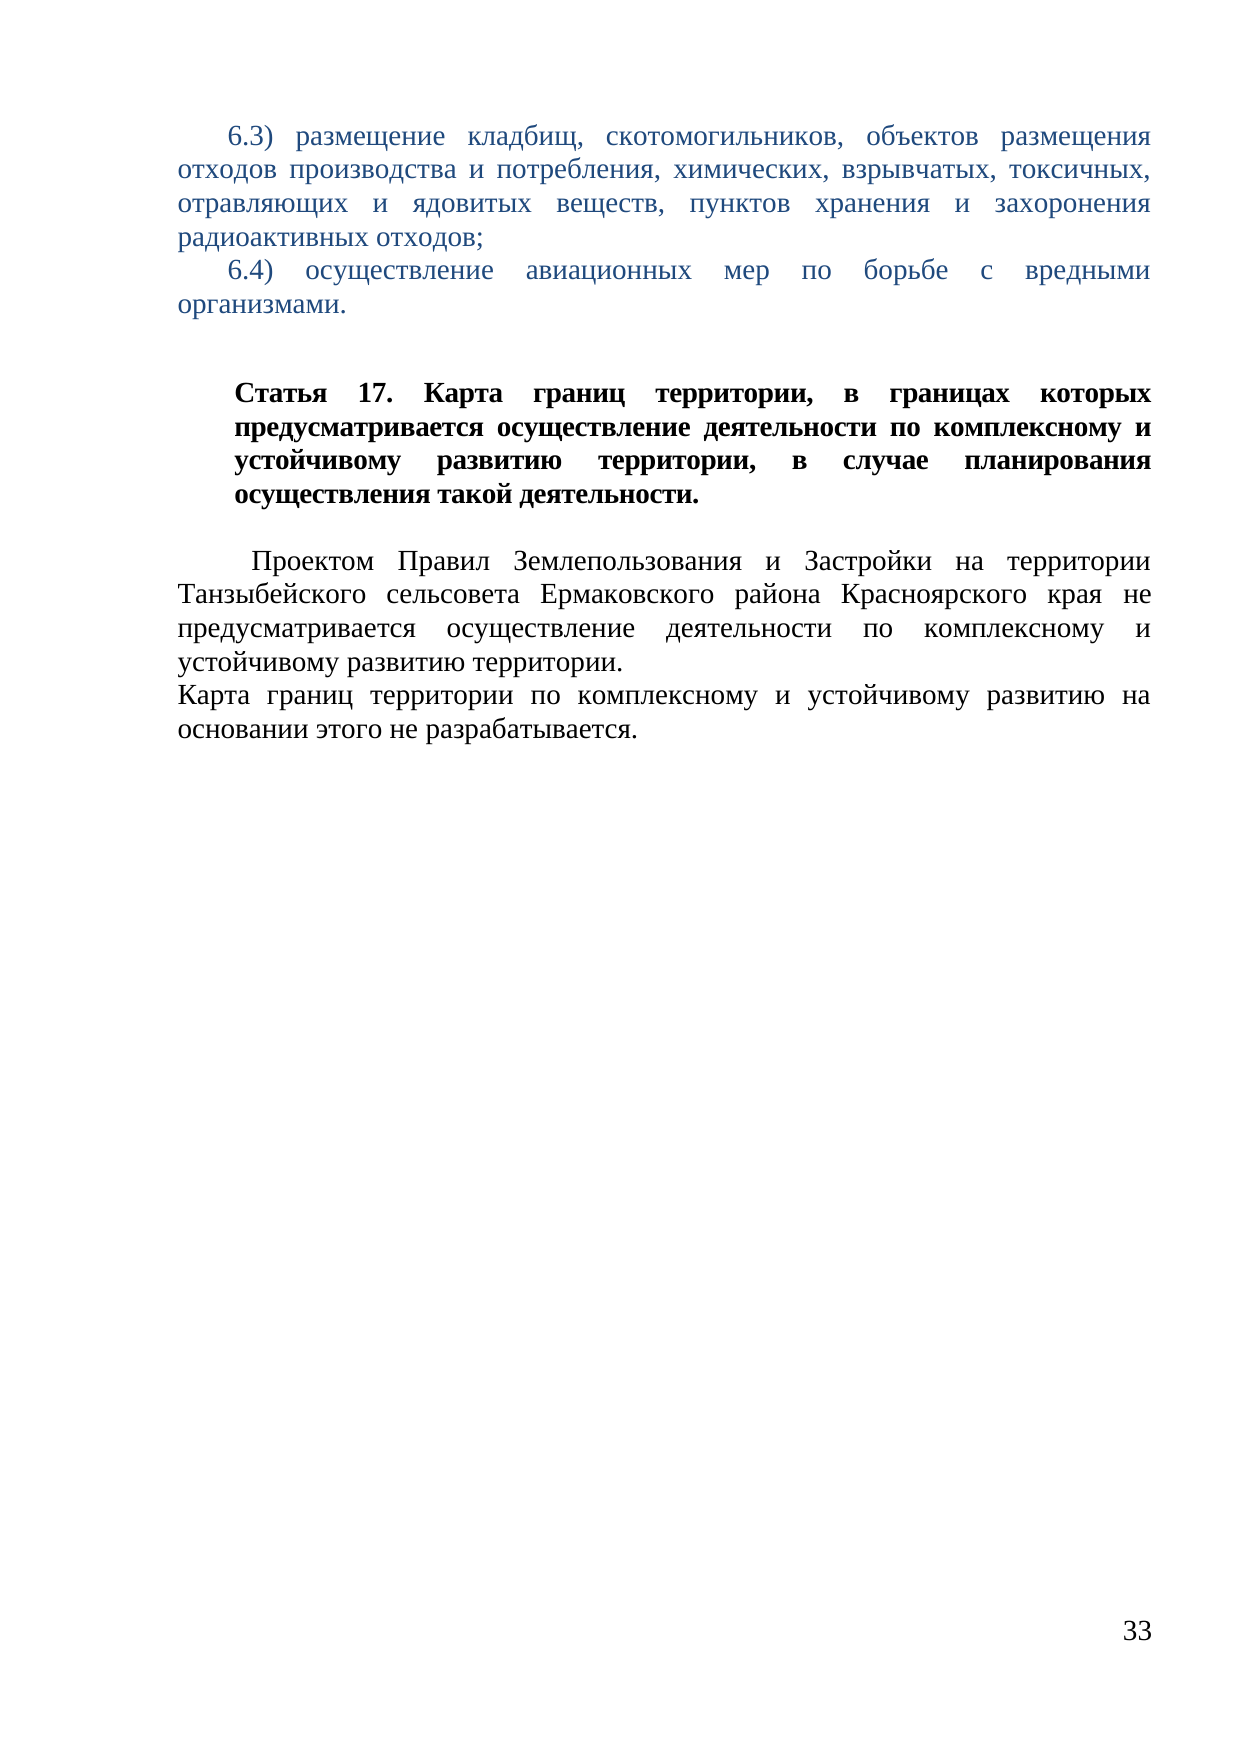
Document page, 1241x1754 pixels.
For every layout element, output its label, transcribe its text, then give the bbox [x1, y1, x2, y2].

text Проектом Правил Землепользования и Застройки на территории Танзыбейского сельсовета Ермаковского района Красноярского края не предусматривается осуществление деятельности по комплексному и устойчивому развитию территории. [177, 543, 1152, 677]
text 6.3) размещение кладбищ, скотомогильников, объектов размещения отходов производства и потребления, химических, взрывчатых, токсичных, отравляющих и ядовитых веществ, пунктов хранения и захоронения радиоактивных отходов; [177, 118, 1152, 252]
text 6.4) осуществление авиационных мер по борьбе с вредными организмами. [177, 252, 1152, 319]
text Карта границ территории по комплексному и устойчивому развитию на основании этого не разрабатывается. [177, 677, 1152, 744]
subtitle Статья 17. Карта границ территории, в границах которых предусматривается осуществление деятельности по комплексному и устойчивому развитию территории, в случае планирования осуществления такой деятельности. [234, 375, 1152, 509]
